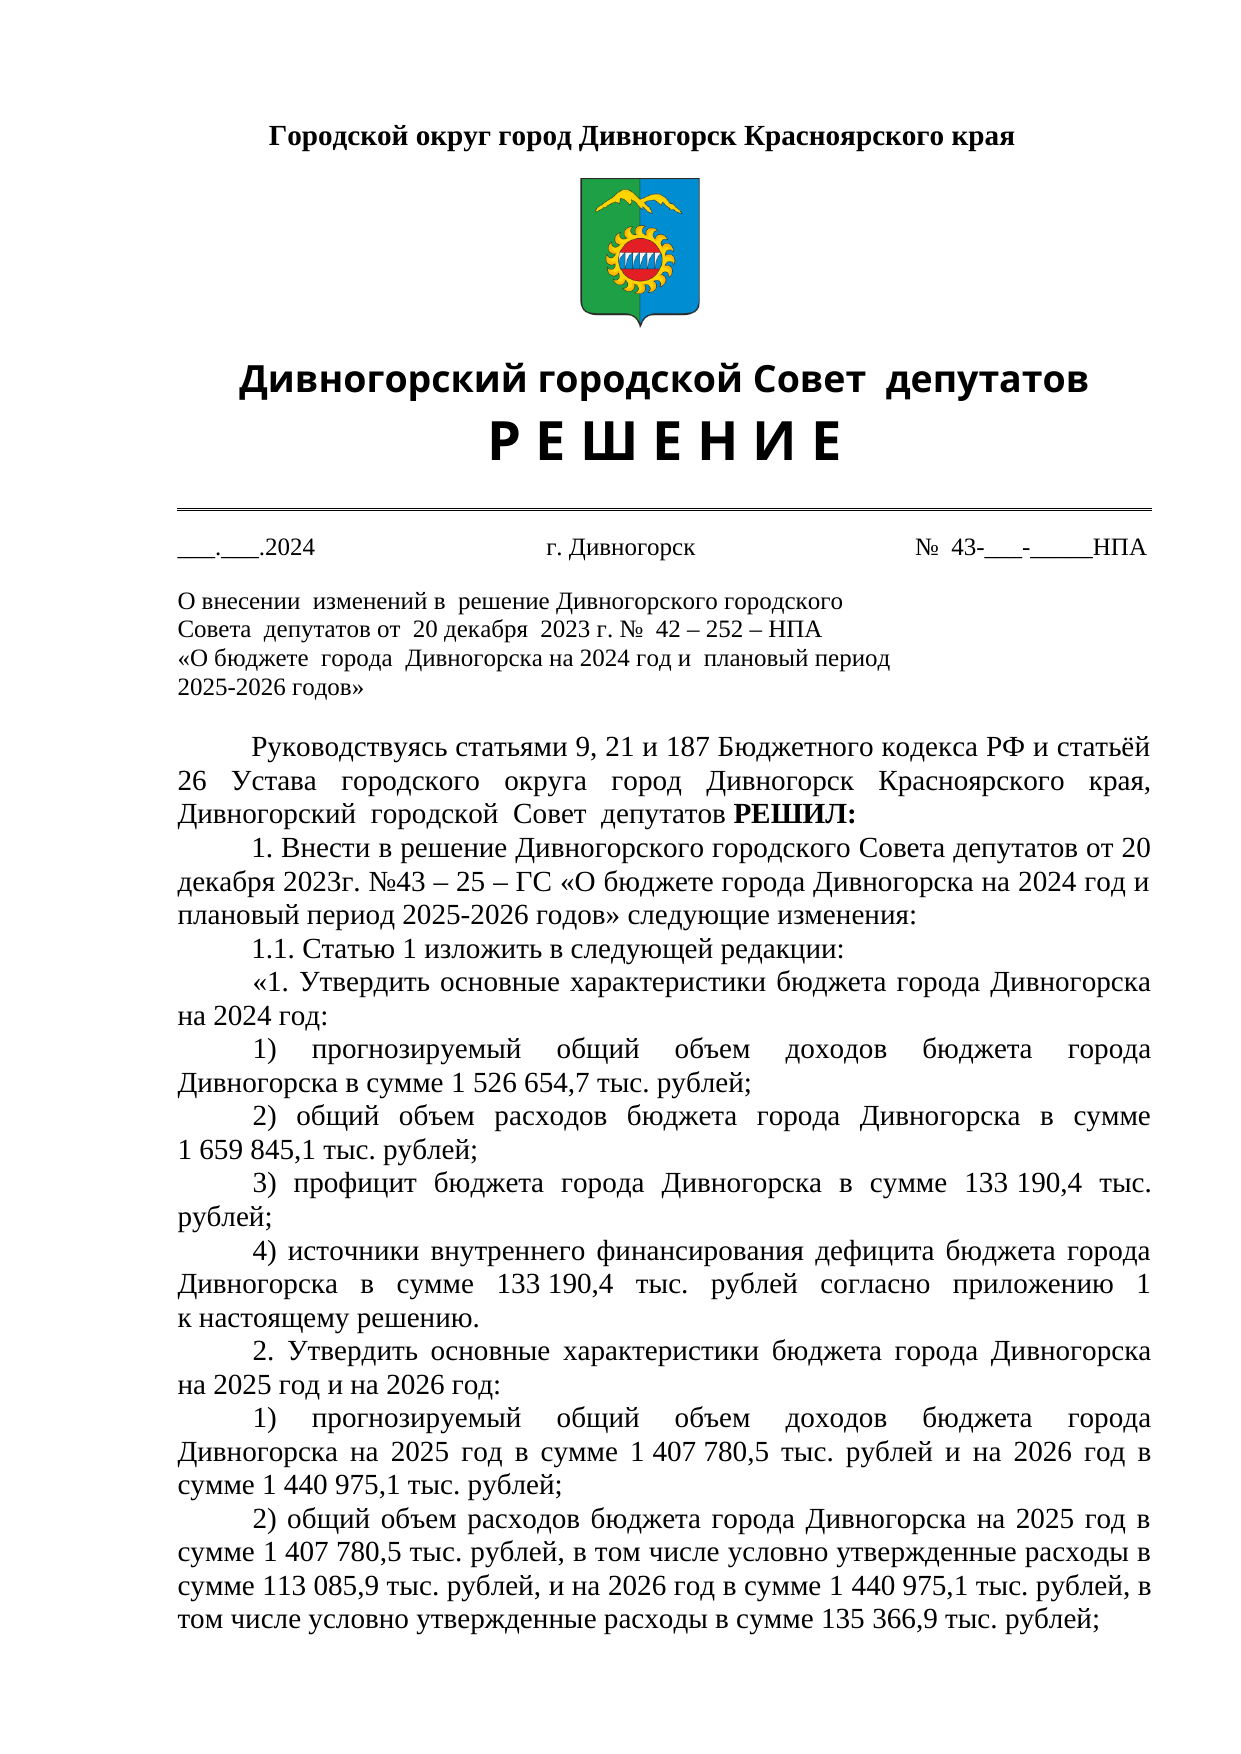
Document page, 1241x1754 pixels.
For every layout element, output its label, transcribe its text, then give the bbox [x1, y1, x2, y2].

text 3) профицит бюджета города Дивногорска в сумме 133 190,4 тыс. рублей; [177, 1166, 1152, 1233]
text Руководствуясь статьями 9, 21 и 187 Бюджетного кодекса РФ и статьёй 26 Устава городского округа город Дивногорск Красноярского края, Дивногорский городской Совет депутатов РЕШИЛ: [177, 729, 1152, 830]
subtitle Р Е Ш Е Н И Е [177, 403, 1152, 477]
text ___.___.2024 г. Дивногорск № 43-___-_____НПА [177, 532, 1152, 561]
title Городской округ город Дивногорск Красноярского края [177, 118, 1106, 152]
picture [580, 178, 700, 328]
text 1.1. Статью 1 изложить в следующей редакции: [177, 931, 1152, 964]
text 1) прогнозируемый общий объем доходов бюджета города Дивногорска на 2025 год в сумме 1 407 780,5 тыс. рублей и на 2026 год в сумме 1 440 975,1 тыс. рублей; [177, 1400, 1152, 1501]
text «1. Утвердить основные характеристики бюджета города Дивногорска на 2024 год: [177, 964, 1152, 1031]
text О внесении изменений в решение Дивногорского городского [177, 586, 1152, 614]
text 1. Внести в решение Дивногорского городского Совета депутатов от 20 декабря 2023г. №43 – 25 – ГС «О бюджете города Дивногорска на 2024 год и плановый период 2025-2026 годов» следующие изменения: [177, 830, 1152, 931]
subtitle Дивногорский городской Совет депутатов [177, 352, 1152, 403]
text Совета депутатов от 20 декабря 2023 г. № 42 – 252 – НПА [177, 614, 1152, 643]
text 2) общий объем расходов бюджета города Дивногорска на 2025 год в сумме 1 407 780,5 тыс. рублей, в том числе условно утвержденные расходы в сумме 113 085,9 тыс. рублей, и на 2026 год в сумме 1 440 975,1 тыс. рублей, в том числе условно утвержденные расходы в сумме 135 366,9 тыс. рублей; [177, 1501, 1152, 1635]
text 2) общий объем расходов бюджета города Дивногорска в сумме 1 659 845,1 тыс. рублей; [177, 1098, 1152, 1166]
text 4) источники внутреннего финансирования дефицита бюджета города Дивногорска в сумме 133 190,4 тыс. рублей согласно приложению 1 к настоящему решению. [177, 1233, 1152, 1333]
text 2. Утвердить основные характеристики бюджета города Дивногорска на 2025 год и на 2026 год: [177, 1333, 1152, 1400]
text 2025-2026 годов» [177, 672, 1152, 701]
text 1) прогнозируемый общий объем доходов бюджета города Дивногорска в сумме 1 526 654,7 тыс. рублей; [177, 1031, 1152, 1098]
text «О бюджете города Дивногорска на 2024 год и плановый период [177, 643, 1152, 672]
